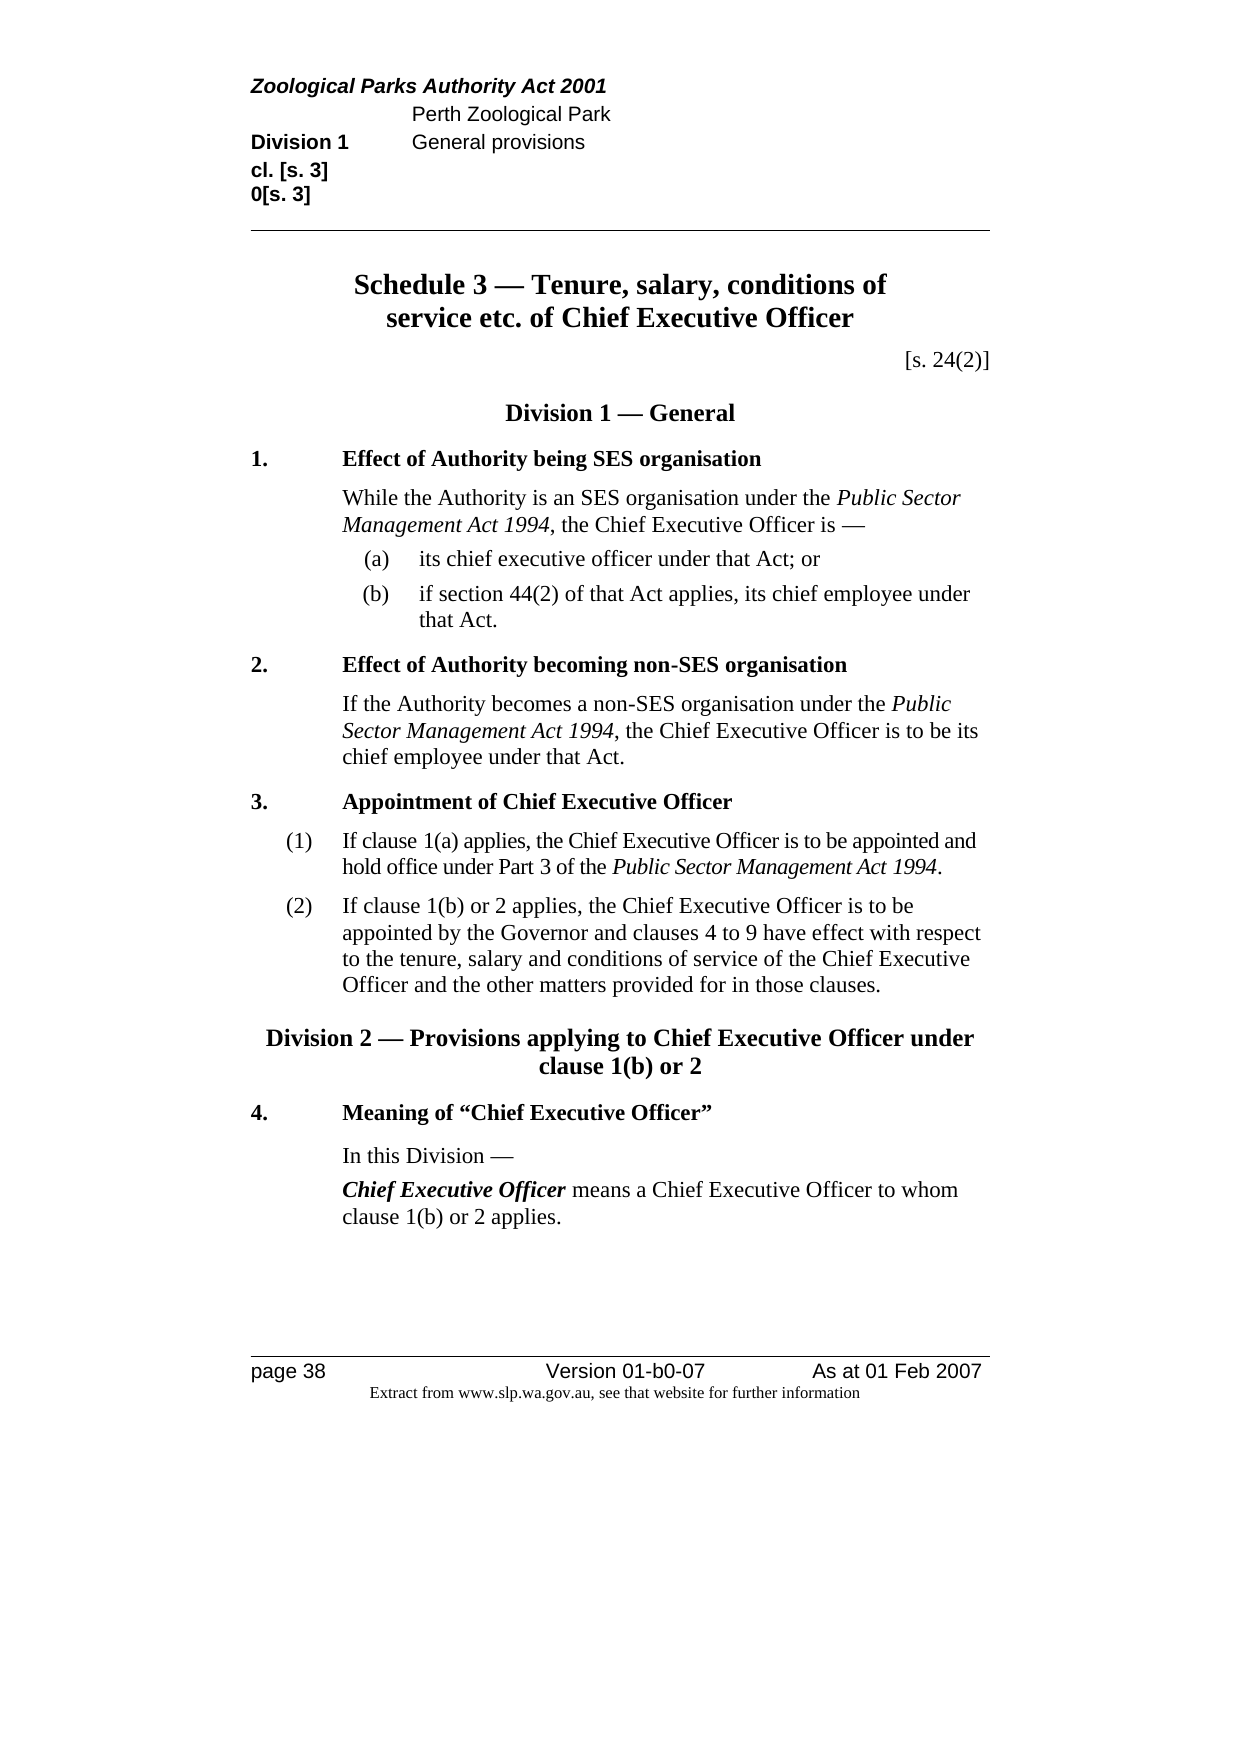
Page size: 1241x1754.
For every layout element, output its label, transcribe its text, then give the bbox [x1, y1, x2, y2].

subtitle Schedule 3 — Tenure, salary, conditions of service etc. of Chief Executive Officer [251, 267, 990, 334]
subtitle Division 1 — General [251, 398, 990, 427]
subtitle Division 2 — Provisions applying to Chief Executive Officer under clause 1(b) or 2 [251, 1023, 990, 1080]
text While the Authority is an SES organisation under the Public Sector Management Act 1994, the Chief Executive Officer is — [251, 484, 990, 537]
subtitle 2. Effect of Authority becoming non-SES organisation [251, 651, 990, 678]
text (b) if section 44(2) of that Act applies, its chief employee under that Act. [251, 580, 990, 633]
text (a) its chief executive officer under that Act; or [251, 545, 990, 572]
text [s. 24(2)] [251, 347, 990, 373]
text (1) If clause 1(a) applies, the Chief Executive Officer is to be appointed and hold office under Part 3 of the Public Sector Management Act 1994. [251, 827, 990, 880]
subtitle 1. Effect of Authority being SES organisation [251, 445, 990, 472]
subtitle 3. Appointment of Chief Executive Officer [251, 788, 990, 814]
text (2) If clause 1(b) or 2 applies, the Chief Executive Officer is to be appointed by the Governor and clauses 4 to 9 have effect with respect to the tenure, salary and conditions of service of the Chief Executive Officer and the other matters provided for in those clauses. [251, 892, 990, 998]
text In this Division — [251, 1142, 990, 1168]
subtitle 4. Meaning of “Chief Executive Officer” [251, 1099, 990, 1125]
text Chief Executive Officer means a Chief Executive Officer to whom clause 1(b) or 2 applies. [251, 1177, 990, 1229]
text If the Authority becomes a non-SES organisation under the Public Sector Management Act 1994, the Chief Executive Officer is to be its chief employee under that Act. [251, 690, 990, 769]
